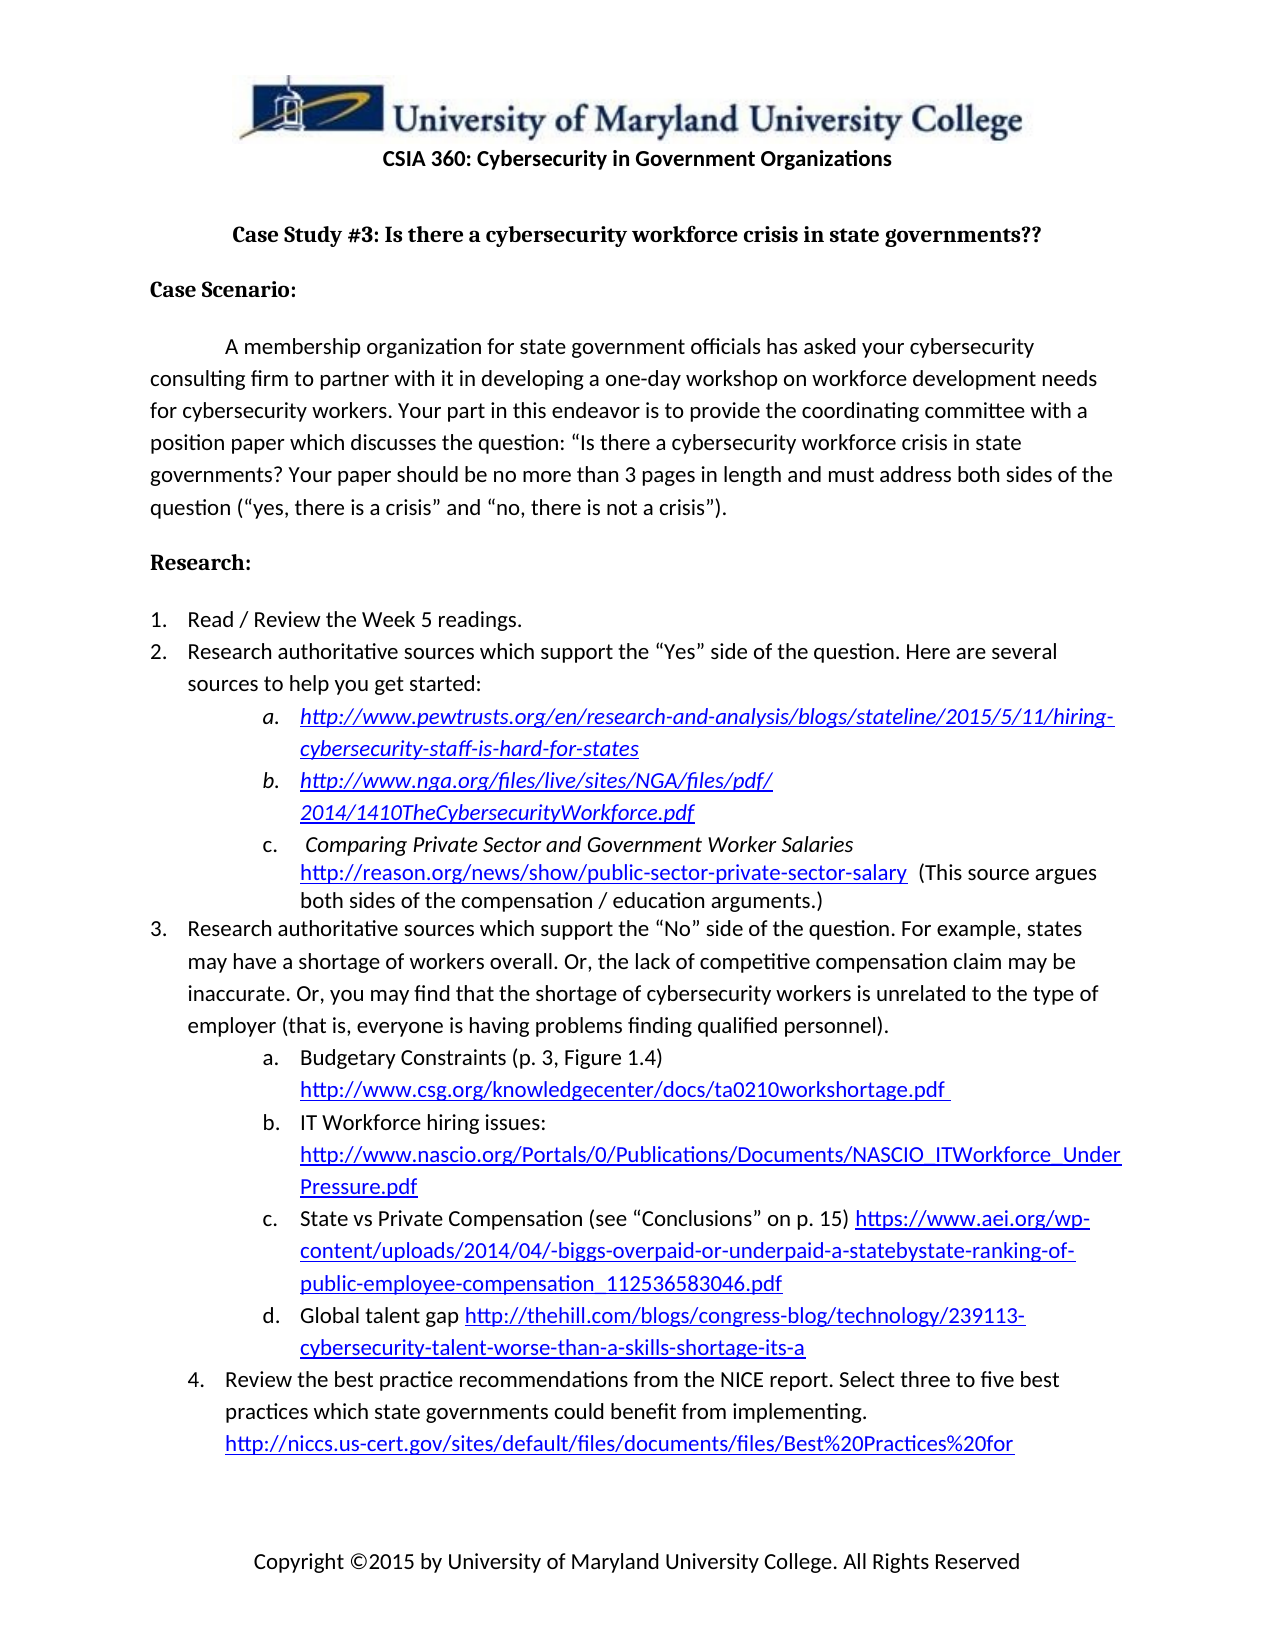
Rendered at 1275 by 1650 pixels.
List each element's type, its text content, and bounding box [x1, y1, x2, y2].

list State vs Private Compensation (see “Conclusions” on p. 15) https://www.aei.org/wp-content/uploads/2014/04/-biggs-overpaid-or-underpaid-a-statebystate-ranking-of-public-employee-compensation_112536583046.pdf [262, 1204, 1125, 1297]
list Budgetary Constraints (p. 3, Figure 1.4) http://www.csg.org/knowledgecenter/docs/ta0210workshortage.pdf [262, 1043, 1125, 1103]
list Research authoritative sources which support the “Yes” side of the question. Here are several sources to help you get started: [150, 637, 1125, 698]
list Research authoritative sources which support the “No” side of the question. For example, states may have a shortage of workers overall. Or, the lack of competitive compensation claim may be inaccurate. Or, you may find that the shortage of cybersecurity workers is unrelated to the type of employer (that is, everyone is having problems finding qualified personnel). [150, 914, 1125, 1039]
picture [232, 75, 1043, 144]
list http://www.pewtrusts.org/en/research-and-analysis/blogs/stateline/2015/5/11/hiring-cybersecurity-staff-is-hard-for-states [262, 702, 1125, 762]
text A membership organization for state government officials has asked your cybersecurity consulting firm to partner with it in developing a one-day workshop on workforce development needs for cybersecurity workers. Your part in this endeavor is to provide the coordinating committee with a position paper which discusses the question: “Is there a cybersecurity workforce crisis in state governments? Your paper should be no more than 3 pages in length and must address both sides of the question (“yes, there is a crisis” and “no, there is not a crisis”). [150, 332, 1125, 521]
subtitle Case Scenario: [150, 277, 1125, 303]
list IT Workforce hiring issues: http://www.nascio.org/Portals/0/Publications/Documents/NASCIO_ITWorkforce_UnderPressure.pdf [262, 1108, 1125, 1200]
list Read / Review the Week 5 readings. [150, 605, 1125, 633]
subtitle Case Study #3: Is there a cybersecurity workforce crisis in state governments?? [150, 221, 1125, 248]
subtitle Research: [150, 550, 1125, 576]
list http://www.nga.org/files/live/sites/NGA/files/pdf/2014/1410TheCybersecurityWorkforce.pdf [262, 766, 1125, 826]
list Global talent gap http://thehill.com/blogs/congress-blog/technology/239113-cybersecurity-talent-worse-than-a-skills-shortage-its-a [262, 1301, 1125, 1361]
list Comparing Private Sector and Government Worker Salaries http://reason.org/news/show/public-sector-private-sector-salary (This source argues both sides of the compensation / education arguments.) [262, 831, 1125, 914]
